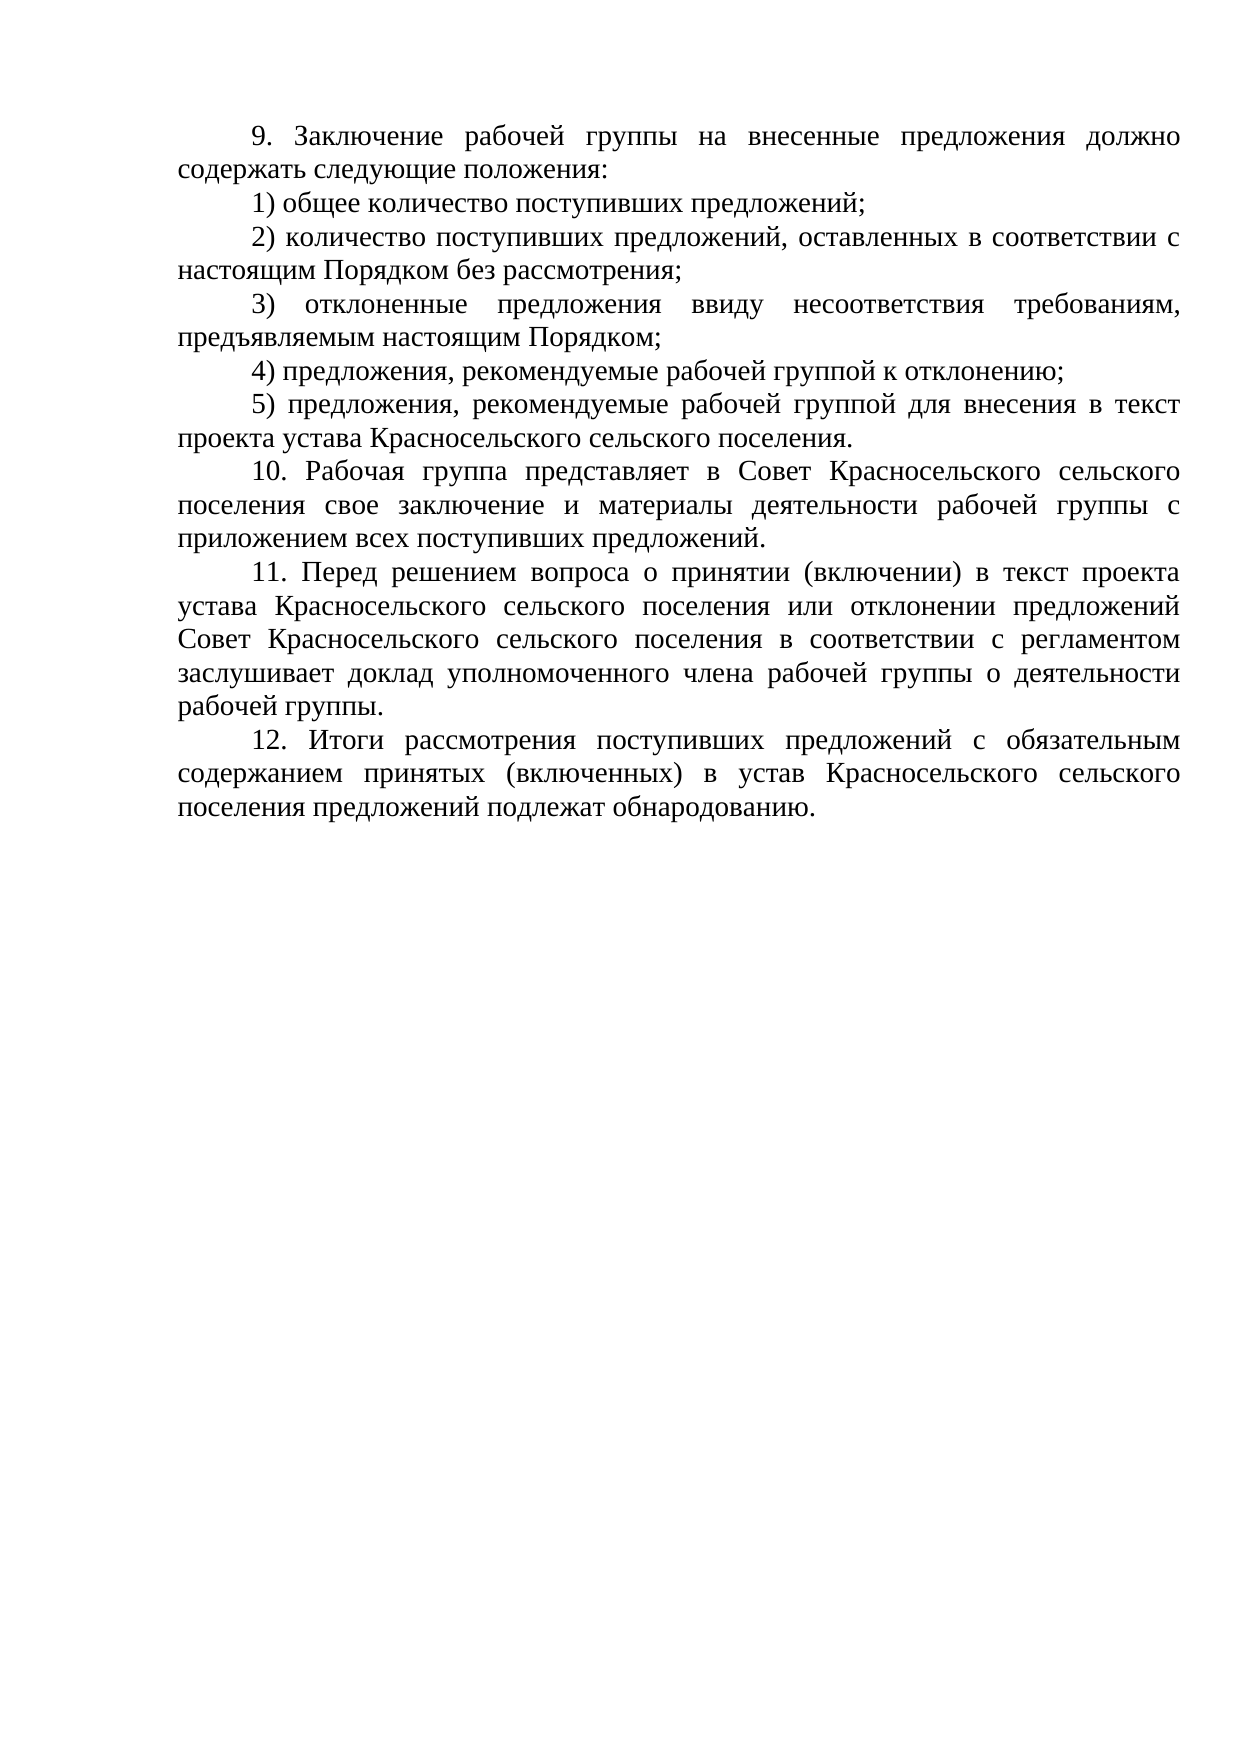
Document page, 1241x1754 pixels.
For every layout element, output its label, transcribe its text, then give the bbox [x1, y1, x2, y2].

text 10. Рабочая группа представляет в Совет Красносельского сельского поселения свое заключение и материалы деятельности рабочей группы с приложением всех поступивших предложений. [177, 453, 1181, 554]
text 9. Заключение рабочей группы на внесенные предложения должно содержать следующие положения: [177, 118, 1181, 185]
text 11. Перед решением вопроса о принятии (включении) в текст проекта устава Красносельского сельского поселения или отклонении предложений Совет Красносельского сельского поселения в соответствии с регламентом заслушивает доклад уполномоченного члена рабочей группы о деятельности рабочей группы. [177, 554, 1181, 722]
text 1) общее количество поступивших предложений; [177, 185, 1181, 219]
text 5) предложения, рекомендуемые рабочей группой для внесения в текст проекта устава Красносельского сельского поселения. [177, 386, 1181, 453]
text 2) количество поступивших предложений, оставленных в соответствии с настоящим Порядком без рассмотрения; [177, 219, 1181, 286]
text 3) отклоненные предложения ввиду несоответствия требованиям, предъявляемым настоящим Порядком; [177, 286, 1181, 353]
text 4) предложения, рекомендуемые рабочей группой к отклонению; [177, 353, 1181, 386]
text 12. Итоги рассмотрения поступивших предложений с обязательным содержанием принятых (включенных) в устав Красносельского сельского поселения предложений подлежат обнародованию. [177, 722, 1181, 822]
